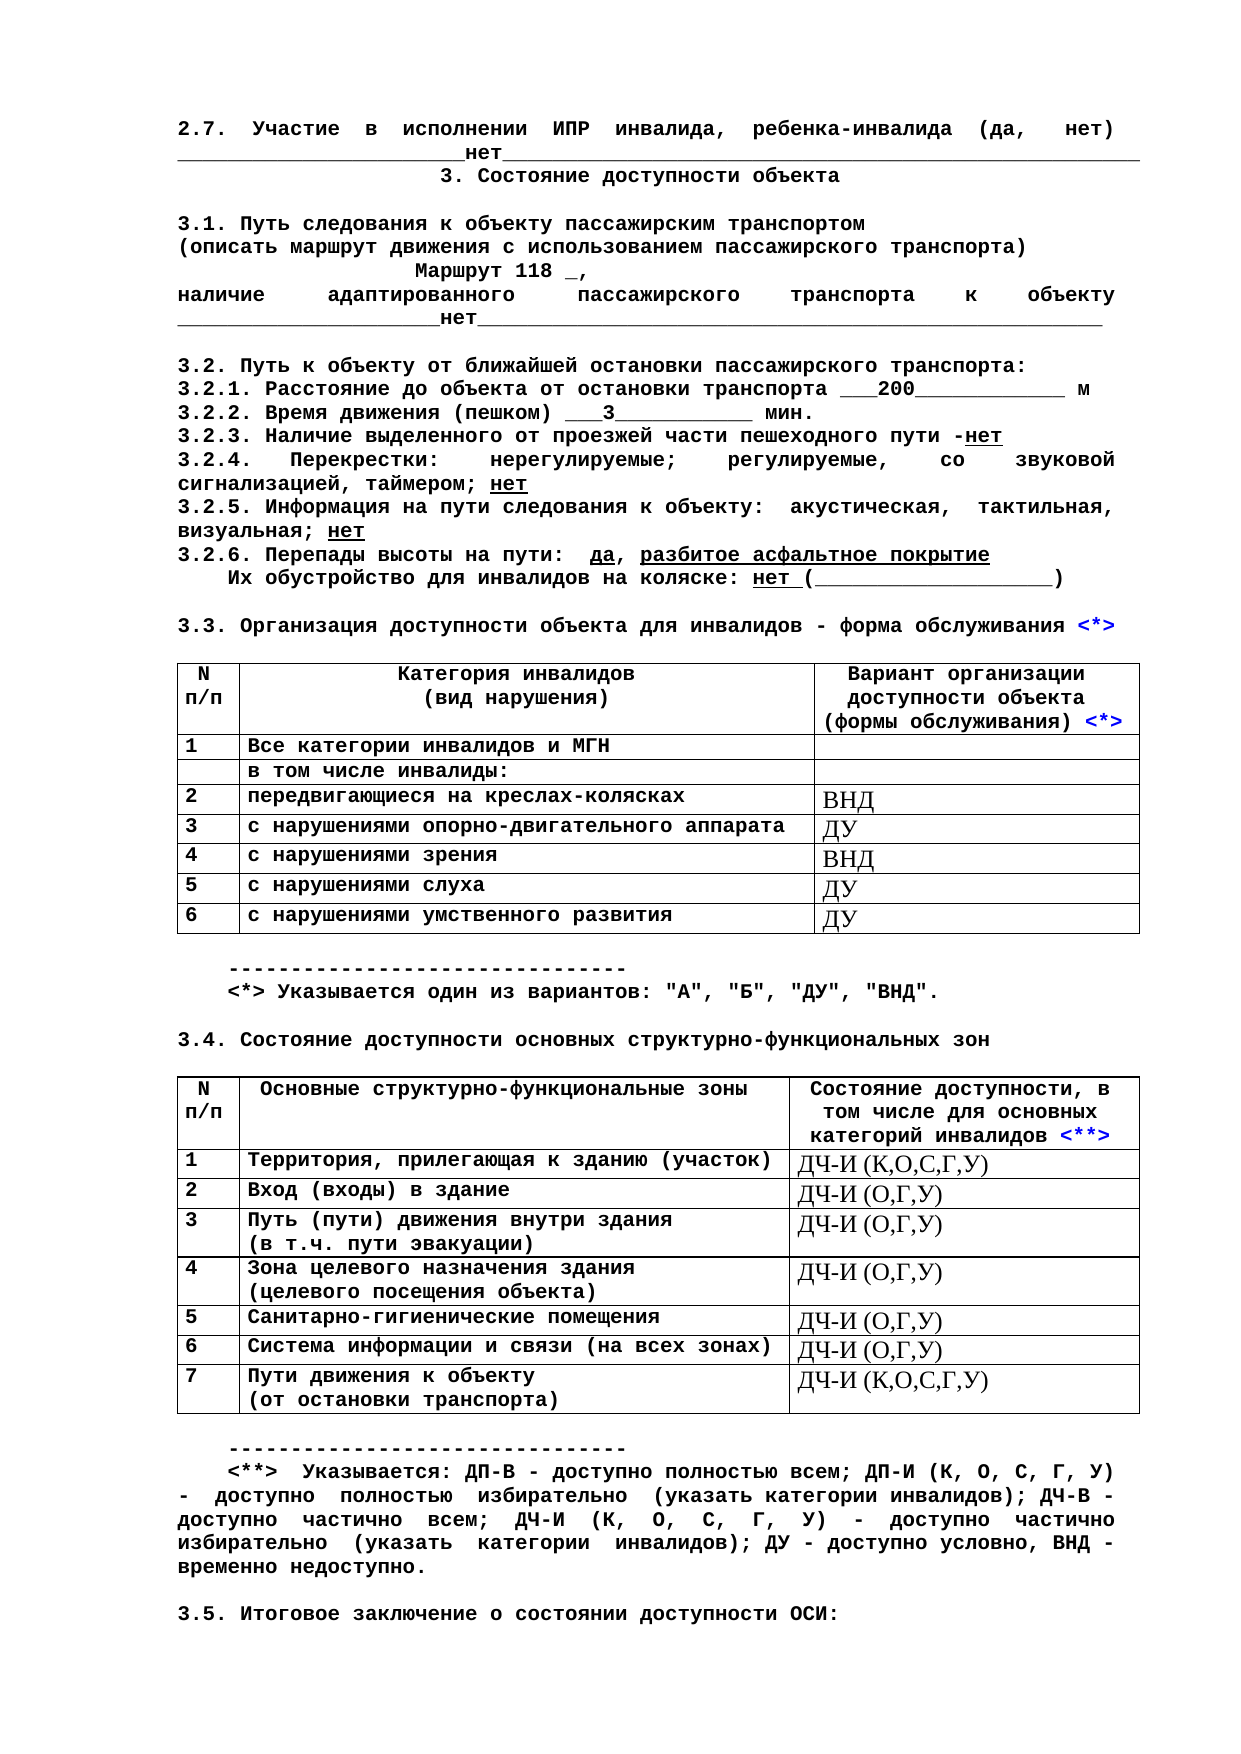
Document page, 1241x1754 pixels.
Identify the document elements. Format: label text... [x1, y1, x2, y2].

table_cell 2 [178, 1179, 239, 1208]
text 3.2.3. Наличие выделенного от проезжей части пешеходного пути -нет [177, 426, 1152, 449]
text избирательно (указать категории инвалидов); ДУ - доступно условно, ВНД - [177, 1532, 1152, 1556]
table_cell ДЧ-И (К,О,С,Г,У) [790, 1150, 1139, 1178]
text наличие адаптированного пассажирского транспорта к объекту [177, 284, 1152, 307]
text 2.7. Участие в исполнении ИПР инвалида, ребенка-инвалида (да, нет) [177, 118, 1152, 142]
table_cell 5 [178, 874, 239, 903]
text 3.2.5. Информация на пути следования к объекту: акустическая, тактильная, [177, 496, 1152, 520]
table_header Вариант организации доступности объекта (формы обслуживания) <*> [815, 664, 1139, 734]
table_cell 6 [178, 1336, 239, 1364]
table_cell 5 [178, 1306, 239, 1334]
text 3.1. Путь следования к объекту пассажирским транспортом [177, 213, 1152, 236]
table_cell Система информации и связи (на всех зонах) [240, 1336, 789, 1364]
table_cell Все категории инвалидов и МГН [240, 735, 814, 759]
text 3.4. Состояние доступности основных структурно-функциональных зон [177, 1029, 1152, 1052]
table_cell ДУ [815, 904, 1139, 933]
table_cell 3 [178, 1209, 239, 1256]
table_cell Путь (пути) движения внутри здания (в т.ч. пути эвакуации) [240, 1209, 789, 1256]
text 3.2.6. Перепады высоты на пути: да, разбитое асфальтное покрытие [177, 544, 1152, 567]
table_cell ДЧ-И (О,Г,У) [790, 1179, 1139, 1208]
text 3.3. Организация доступности объекта для инвалидов - форма обслуживания <*> [177, 615, 1152, 638]
table_cell 1 [178, 1150, 239, 1178]
table_cell с нарушениями опорно-двигательного аппарата [240, 815, 814, 843]
table_cell Территория, прилегающая к зданию (участок) [240, 1150, 789, 1178]
table_cell ДЧ-И (О,Г,У) [790, 1258, 1139, 1305]
text -------------------------------- [177, 1438, 1152, 1461]
table_cell [178, 760, 239, 784]
text <*> Указывается один из вариантов: "А", "Б", "ДУ", "ВНД". [177, 981, 1152, 1005]
table_cell [815, 735, 1139, 759]
table_cell ДУ [815, 874, 1139, 903]
text визуальная; нет [177, 520, 1152, 544]
table_cell 6 [178, 904, 239, 933]
text доступно частично всем; ДЧ-И (К, О, С, Г, У) - доступно частично [177, 1509, 1152, 1532]
table_cell ДЧ-И (О,Г,У) [790, 1336, 1139, 1364]
text - доступно полностью избирательно (указать категории инвалидов); ДЧ-В - [177, 1485, 1152, 1509]
table_cell ДУ [815, 815, 1139, 843]
text 3.5. Итоговое заключение о состоянии доступности ОСИ: [177, 1603, 1152, 1627]
table_cell Санитарно-гигиенические помещения [240, 1306, 789, 1334]
text 3.2.4. Перекрестки: нерегулируемые; регулируемые, со звуковой [177, 449, 1152, 473]
text -------------------------------- [177, 958, 1152, 981]
text временно недоступно. [177, 1556, 1152, 1579]
table_cell 4 [178, 1258, 239, 1305]
table_cell ДЧ-И (О,Г,У) [790, 1306, 1139, 1334]
table_header Основные структурно-функциональные зоны [240, 1078, 789, 1148]
table_cell Пути движения к объекту (от остановки транспорта) [240, 1365, 789, 1413]
table_cell 7 [178, 1365, 239, 1413]
table_cell в том числе инвалиды: [240, 760, 814, 784]
table_cell ДЧ-И (К,О,С,Г,У) [790, 1365, 1139, 1413]
table_header N п/п [178, 664, 239, 734]
table_header Категория инвалидов (вид нарушения) [240, 664, 814, 734]
text _____________________нет__________________________________________________ [177, 307, 1152, 331]
table_cell 3 [178, 815, 239, 843]
table_cell ВНД [815, 844, 1139, 873]
table_header Состояние доступности, в том числе для основных категорий инвалидов <**> [790, 1078, 1139, 1148]
text 3. Состояние доступности объекта [177, 165, 1152, 189]
text Их обустройство для инвалидов на коляске: нет (___________________) [177, 567, 1152, 591]
table_cell 1 [178, 735, 239, 759]
table_cell Зона целевого назначения здания (целевого посещения объекта) [240, 1258, 789, 1305]
text <**> Указывается: ДП-В - доступно полностью всем; ДП-И (К, О, С, Г, У) [177, 1461, 1152, 1485]
table_cell ВНД [815, 785, 1139, 813]
table_cell ДЧ-И (О,Г,У) [790, 1209, 1139, 1256]
text 3.2. Путь к объекту от ближайшей остановки пассажирского транспорта: [177, 354, 1152, 378]
table_header N п/п [178, 1078, 239, 1148]
table_cell с нарушениями слуха [240, 874, 814, 903]
text 3.2.1. Расстояние до объекта от остановки транспорта ___200____________ м [177, 378, 1152, 402]
text сигнализацией, таймером; нет [177, 473, 1152, 496]
table_cell 2 [178, 785, 239, 813]
table_cell с нарушениями зрения [240, 844, 814, 873]
text 3.2.2. Время движения (пешком) ___3___________ мин. [177, 402, 1152, 426]
text (описать маршрут движения с использованием пассажирского транспорта) [177, 236, 1152, 260]
table_cell [815, 760, 1139, 784]
table_cell Вход (входы) в здание [240, 1179, 789, 1208]
table_cell с нарушениями умственного развития [240, 904, 814, 933]
table_cell передвигающиеся на креслах-колясках [240, 785, 814, 813]
table_cell 4 [178, 844, 239, 873]
text Маршрут 118 _, [177, 260, 1152, 284]
text _______________________нет___________________________________________________ [177, 142, 1152, 165]
